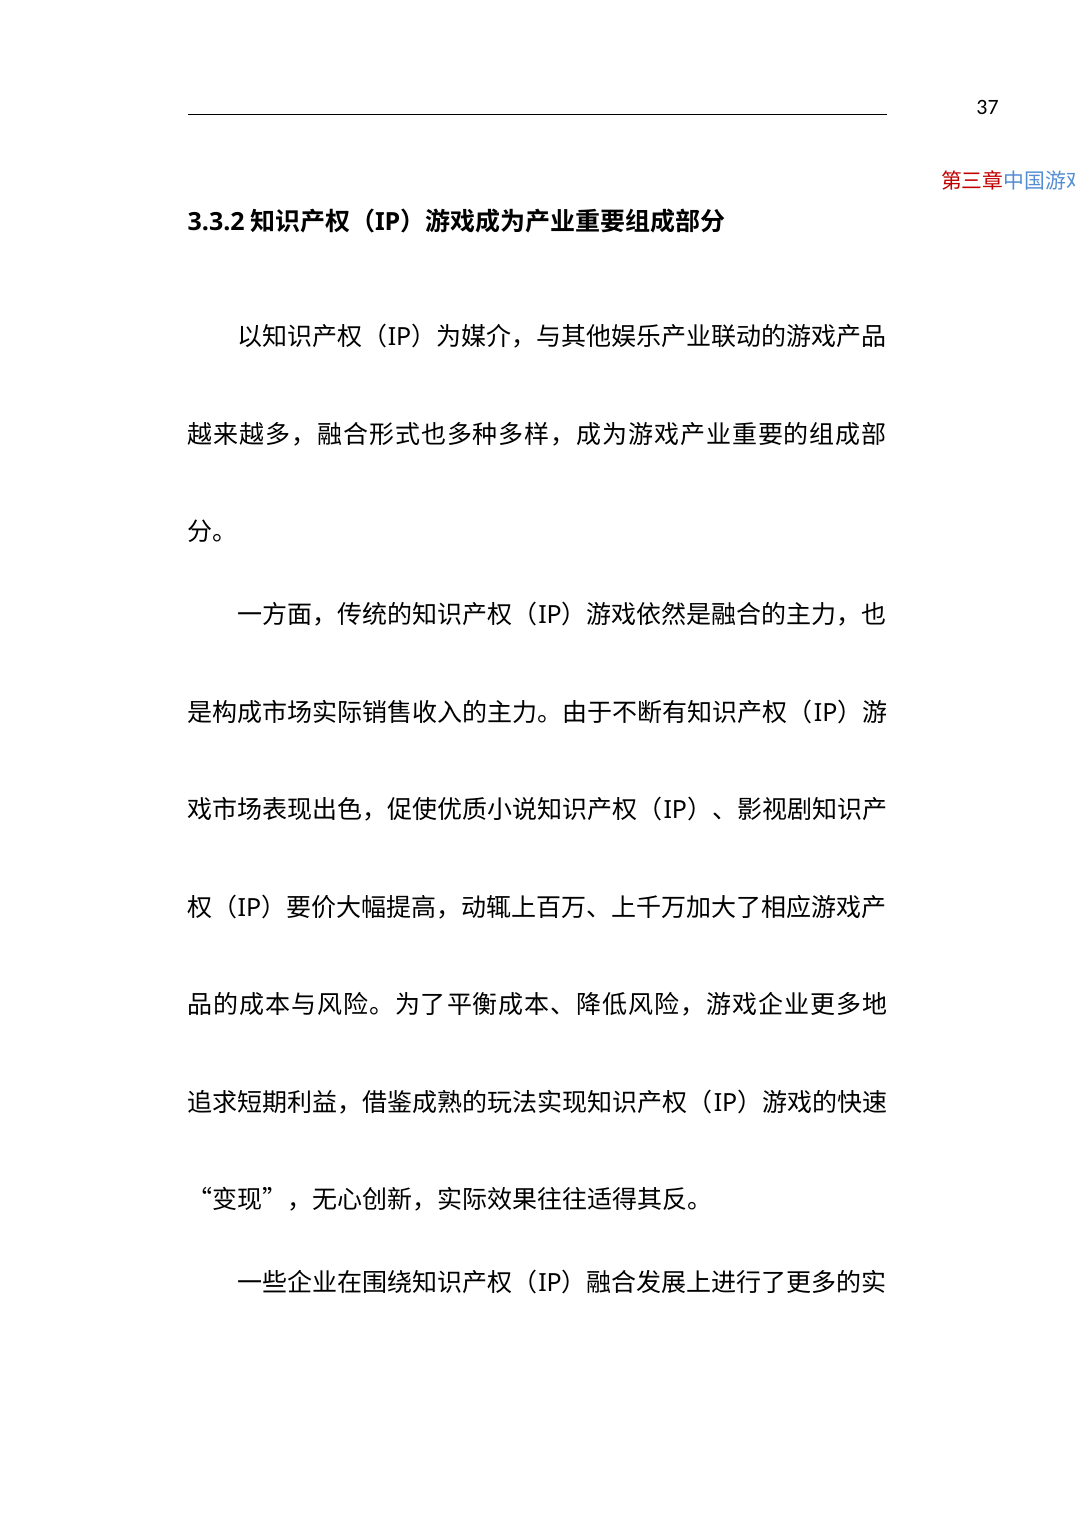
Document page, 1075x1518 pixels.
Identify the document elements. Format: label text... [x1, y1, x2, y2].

text 以知识产权（IP）为媒介，与其他娱乐产业联动的游戏产品越来越多，融合形式也多种多样，成为游戏产业重要的组成部分。 [187, 302, 887, 562]
subtitle 3.3.2知识产权（IP）游戏成为产业重要组成部分 [187, 187, 887, 252]
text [187, 1248, 887, 1313]
text 一方面，传统的知识产权（IP）游戏依然是融合的主力，也是构成市场实际销售收入的主力。由于不断有知识产权（IP）游戏市场表现出色，促使优质小说知识产权（IP）、影视剧知识产权（IP）要价大幅提高，动辄上百万、上千万加大了相应游戏产品的成本与风险。为了平衡成本、降低风险，游戏企业更多地追求短期利益，借鉴成熟的玩法实现知识产权（IP）游戏的快速“变现”，无心创新，实际效果往往适得其反。 [187, 580, 887, 1230]
